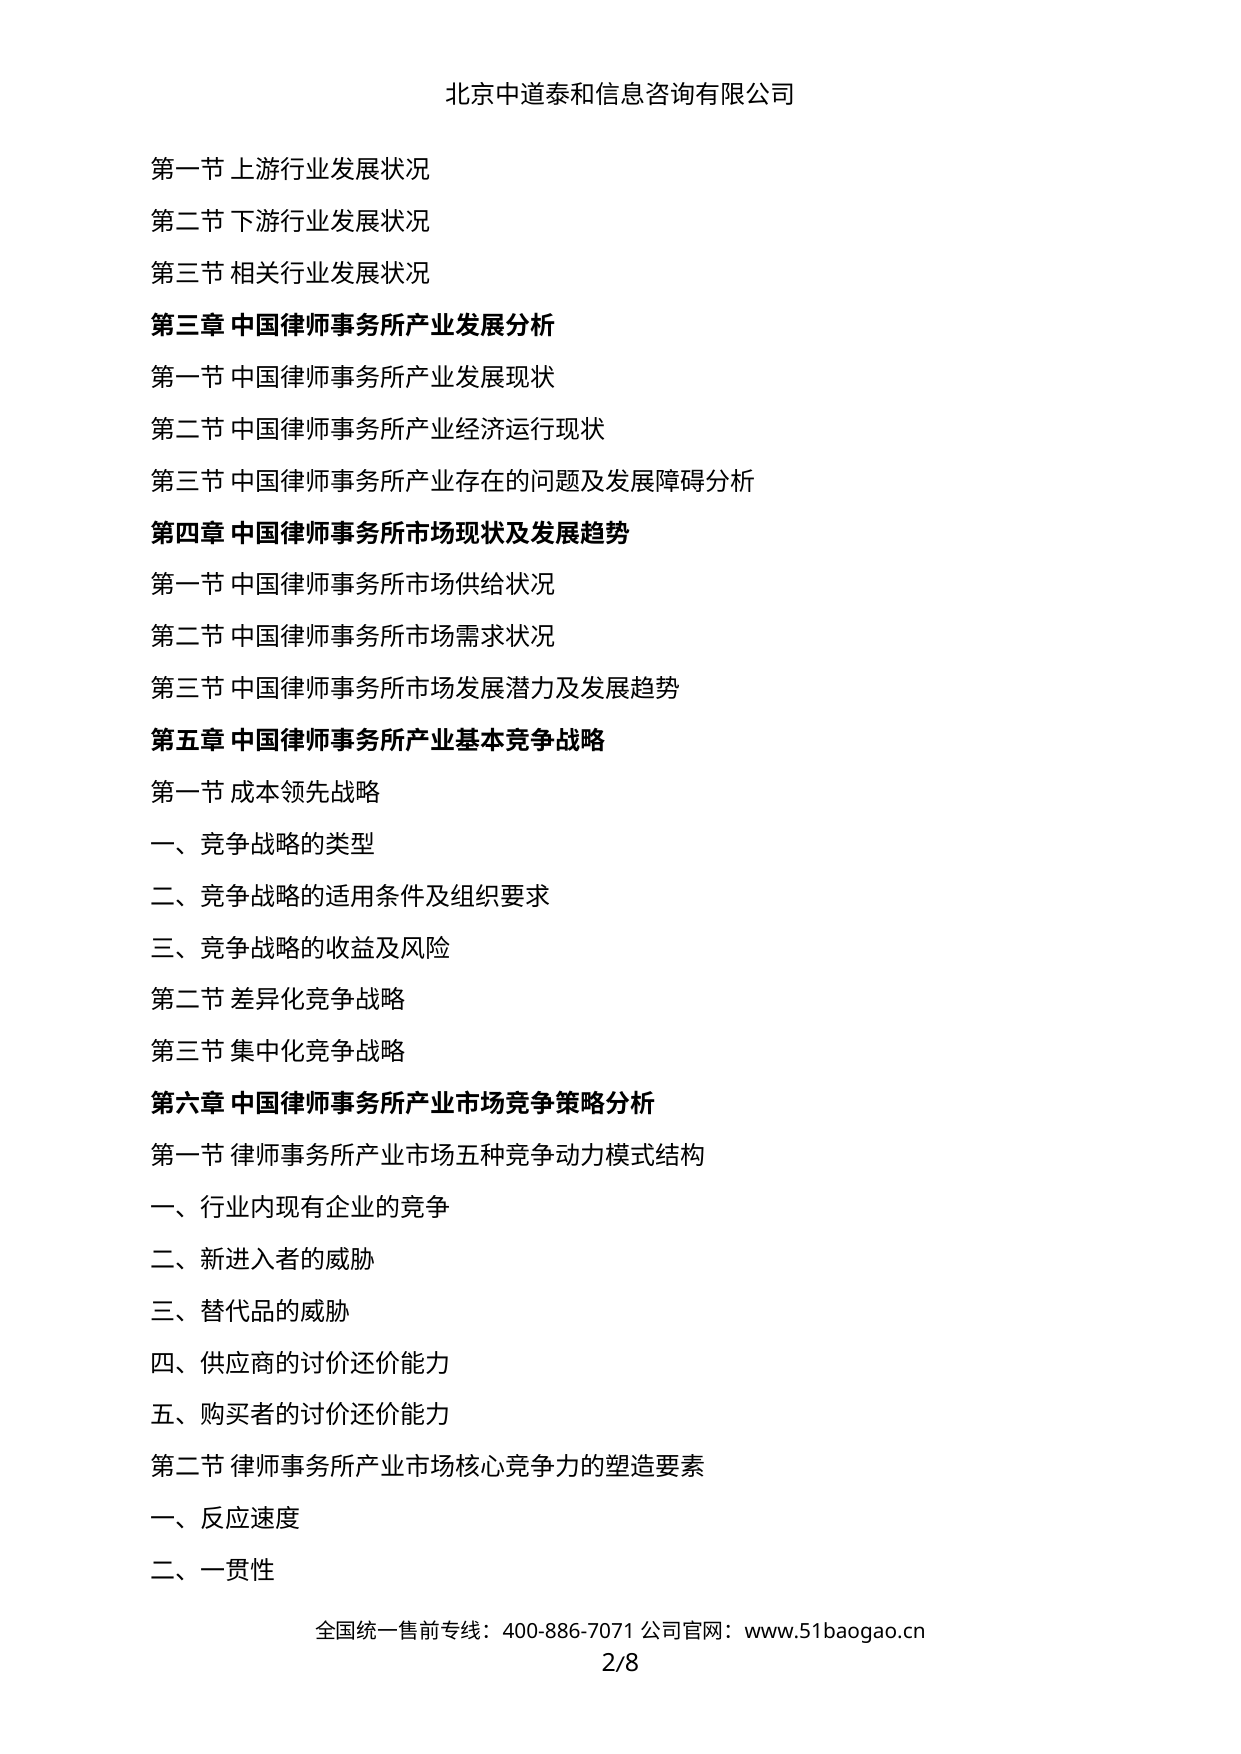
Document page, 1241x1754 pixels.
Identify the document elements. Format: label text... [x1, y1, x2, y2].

text 第一节 成本领先战略 [150, 772, 1090, 809]
text 第一节 上游行业发展状况 [150, 150, 1090, 186]
text 第二节 中国律师事务所产业经济运行现状 [150, 409, 1090, 446]
text 四、供应商的讨价还价能力 [150, 1343, 1090, 1379]
text 二、竞争战略的适用条件及组织要求 [150, 876, 1090, 912]
text 第四章 中国律师事务所市场现状及发展趋势 [150, 513, 1090, 549]
text 一、竞争战略的类型 [150, 824, 1090, 861]
text 三、替代品的威胁 [150, 1291, 1090, 1327]
text 二、新进入者的威胁 [150, 1239, 1090, 1276]
text 第一节 中国律师事务所产业发展现状 [150, 357, 1090, 394]
text 二、一贯性 [150, 1551, 1090, 1587]
text 第一节 中国律师事务所市场供给状况 [150, 565, 1090, 601]
text 一、反应速度 [150, 1499, 1090, 1535]
text 第二节 中国律师事务所市场需求状况 [150, 617, 1090, 653]
text 第三节 中国律师事务所产业存在的问题及发展障碍分析 [150, 461, 1090, 497]
text 第二节 下游行业发展状况 [150, 202, 1090, 238]
text 第三章 中国律师事务所产业发展分析 [150, 306, 1090, 342]
text 第三节 中国律师事务所市场发展潜力及发展趋势 [150, 669, 1090, 705]
text 第二节 差异化竞争战略 [150, 980, 1090, 1016]
text 五、购买者的讨价还价能力 [150, 1395, 1090, 1431]
text 三、竞争战略的收益及风险 [150, 928, 1090, 964]
text 第六章 中国律师事务所产业市场竞争策略分析 [150, 1084, 1090, 1120]
text 第五章 中国律师事务所产业基本竞争战略 [150, 721, 1090, 757]
text 第一节 律师事务所产业市场五种竞争动力模式结构 [150, 1136, 1090, 1172]
text 第二节 律师事务所产业市场核心竞争力的塑造要素 [150, 1447, 1090, 1483]
text 第三节 相关行业发展状况 [150, 254, 1090, 290]
text 一、行业内现有企业的竞争 [150, 1187, 1090, 1224]
text 第三节 集中化竞争战略 [150, 1032, 1090, 1068]
